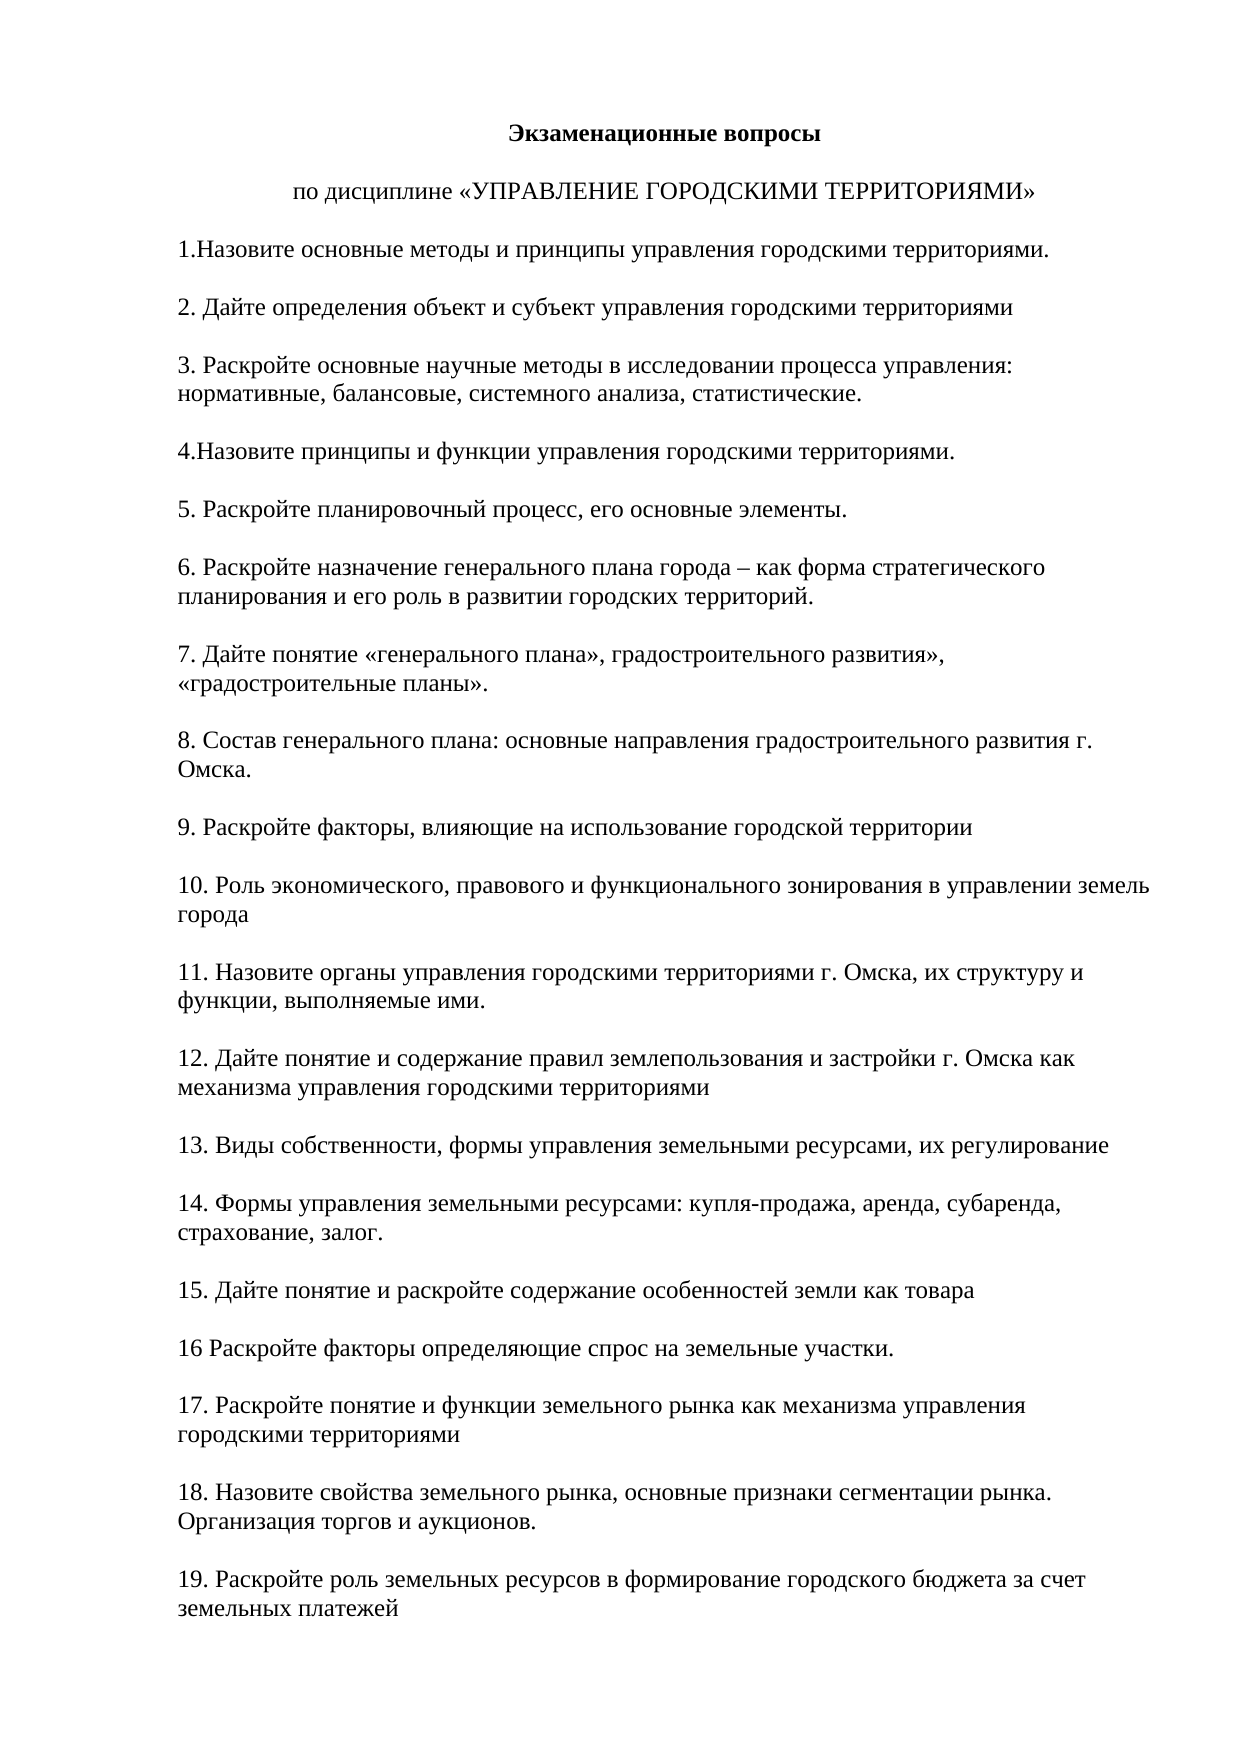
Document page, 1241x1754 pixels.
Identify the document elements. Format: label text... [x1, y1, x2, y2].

text 11. Назовите органы управления городскими территориями г. Омска, их структуру и функции, выполняемые ими. [177, 957, 1152, 1014]
text Экзаменационные вопросы [177, 118, 1152, 147]
text 4.Назовите принципы и функции управления городскими территориями. [177, 436, 1152, 465]
text 1.Назовите основные методы и принципы управления городскими территориями. [177, 234, 1152, 263]
text 3. Раскройте основные научные методы в исследовании процесса управления: нормативные, балансовые, системного анализа, статистические. [177, 350, 1152, 407]
text 13. Виды собственности, формы управления земельными ресурсами, их регулирование [177, 1130, 1152, 1159]
text 6. Раскройте назначение генерального плана города – как форма стратегического планирования и его роль в развитии городских территорий. [177, 552, 1152, 610]
text 7. Дайте понятие «генерального плана», градостроительного развития», «градостроительные планы». [177, 639, 1152, 696]
text 18. Назовите свойства земельного рынка, основные признаки сегментации рынка. Организация торгов и аукционов. [177, 1477, 1152, 1535]
text 5. Раскройте планировочный процесс, его основные элементы. [177, 494, 1152, 523]
text 2. Дайте определения объект и субъект управления городскими территориями [177, 292, 1152, 321]
text 8. Состав генерального плана: основные направления градостроительного развития г. Омска. [177, 726, 1152, 783]
text 17. Раскройте понятие и функции земельного рынка как механизма управления городскими территориями [177, 1391, 1152, 1448]
text 19. Раскройте роль земельных ресурсов в формирование городского бюджета за счет земельных платежей [177, 1564, 1152, 1621]
text 9. Раскройте факторы, влияющие на использование городской территории [177, 812, 1152, 841]
text 14. Формы управления земельными ресурсами: купля-продажа, аренда, субаренда, страхование, залог. [177, 1188, 1152, 1246]
text 10. Роль экономического, правового и функционального зонирования в управлении земель города [177, 870, 1152, 928]
text 16 Раскройте факторы определяющие спрос на земельные участки. [177, 1333, 1152, 1361]
text 12. Дайте понятие и содержание правил землепользования и застройки г. Омска как механизма управления городскими территориями [177, 1043, 1152, 1101]
text по дисциплине «УПРАВЛЕНИЕ ГОРОДСКИМИ ТЕРРИТОРИЯМИ» [177, 176, 1152, 205]
text 15. Дайте понятие и раскройте содержание особенностей земли как товара [177, 1275, 1152, 1303]
